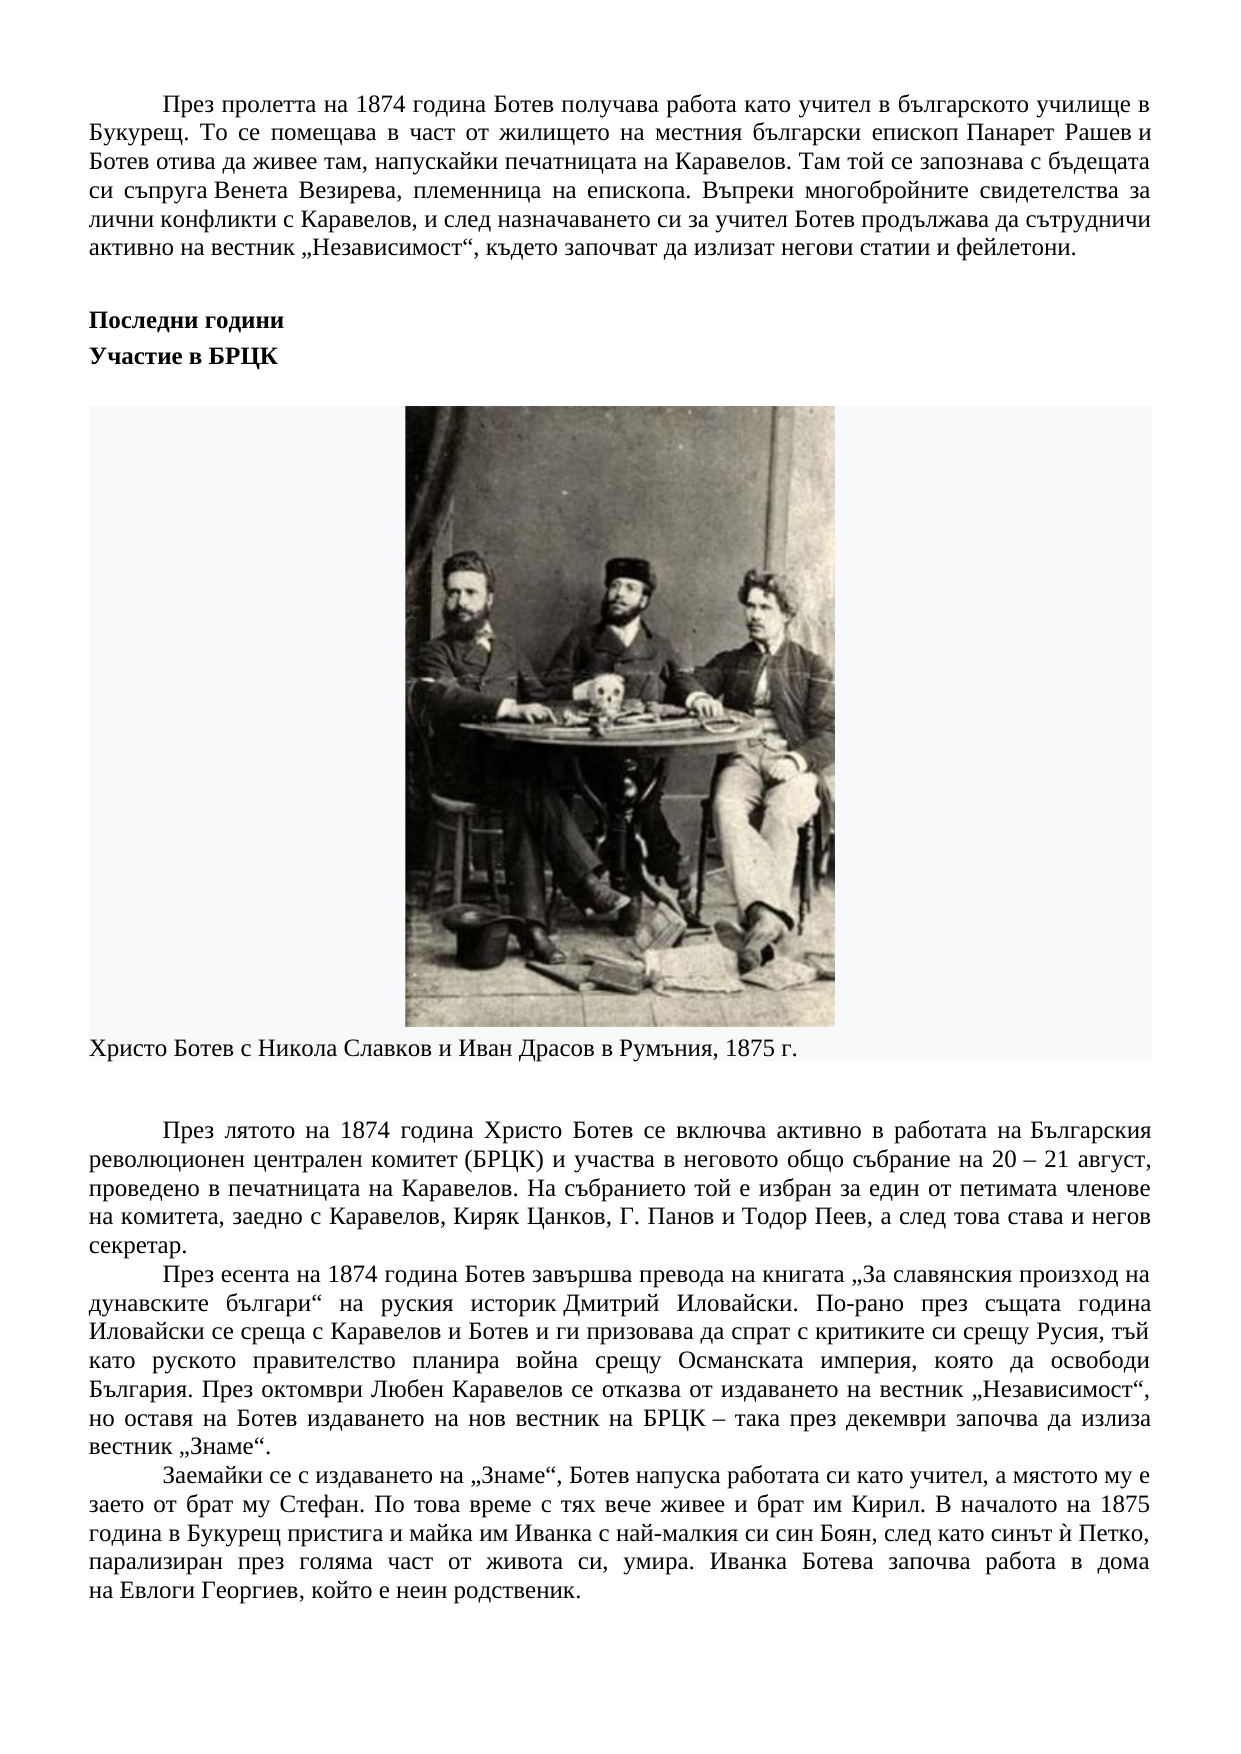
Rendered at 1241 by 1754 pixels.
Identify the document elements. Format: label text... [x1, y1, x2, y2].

text Последни години [89, 305, 1152, 334]
text Заемайки се с издаването на „Знаме“, Ботев напуска работата си като учител, а мястото му е заето от брат му Стефан. По това време с тях вече живее и брат им Кирил. В началото на 1875 година в Букурещ пристига и майка им Иванка с най-малкия си син Боян, след като синът ѝ Петко, парализиран през голяма част от живота си, умира. Иванка Ботева започва работа в дома на Евлоги Георгиев, който е неин родственик. [89, 1460, 1152, 1604]
picture [405, 406, 835, 1027]
text Участие в БРЦК [89, 341, 1152, 370]
text През пролетта на 1874 година Ботев получава работа като учител в българското училище в Букурещ. То се помещава в част от жилището на местния български епископ Панарет Рашев и Ботев отива да живее там, напускайки печатницата на Каравелов. Там той се запознава с бъдещата си съпруга Венета Везирева, племенница на епископа. Въпреки многобройните свидетелства за лични конфликти с Каравелов, и след назначаването си за учител Ботев продължава да сътрудничи активно на вестник „Независимост“, където започват да излизат негови статии и фейлетони. [89, 89, 1152, 261]
text През есента на 1874 година Ботев завършва превода на книгата „За славянския произход на дунавските българи“ на руския историк Дмитрий Иловайски. По-рано през същата година Иловайски се среща с Каравелов и Ботев и ги призовава да спрат с критиките си срещу Русия, тъй като руското правителство планира война срещу Османската империя, която да освободи България. През октомври Любен Каравелов се отказва от издаването на вестник „Независимост“, но оставя на Ботев издаването на нов вестник на БРЦК – така през декември започва да излиза вестник „Знаме“. [89, 1259, 1152, 1460]
text Христо Ботев с Никола Славков и Иван Драсов в Румъния, 1875 г. [89, 1026, 1152, 1061]
text През лятото на 1874 година Христо Ботев се включва активно в работата на Българския революционен централен комитет (БРЦК) и участва в неговото общо събрание на 20 – 21 август, проведено в печатницата на Каравелов. На събранието той е избран за един от петимата членове на комитета, заедно с Каравелов, Киряк Цанков, Г. Панов и Тодор Пеев, а след това става и негов секретар. [89, 1115, 1152, 1259]
